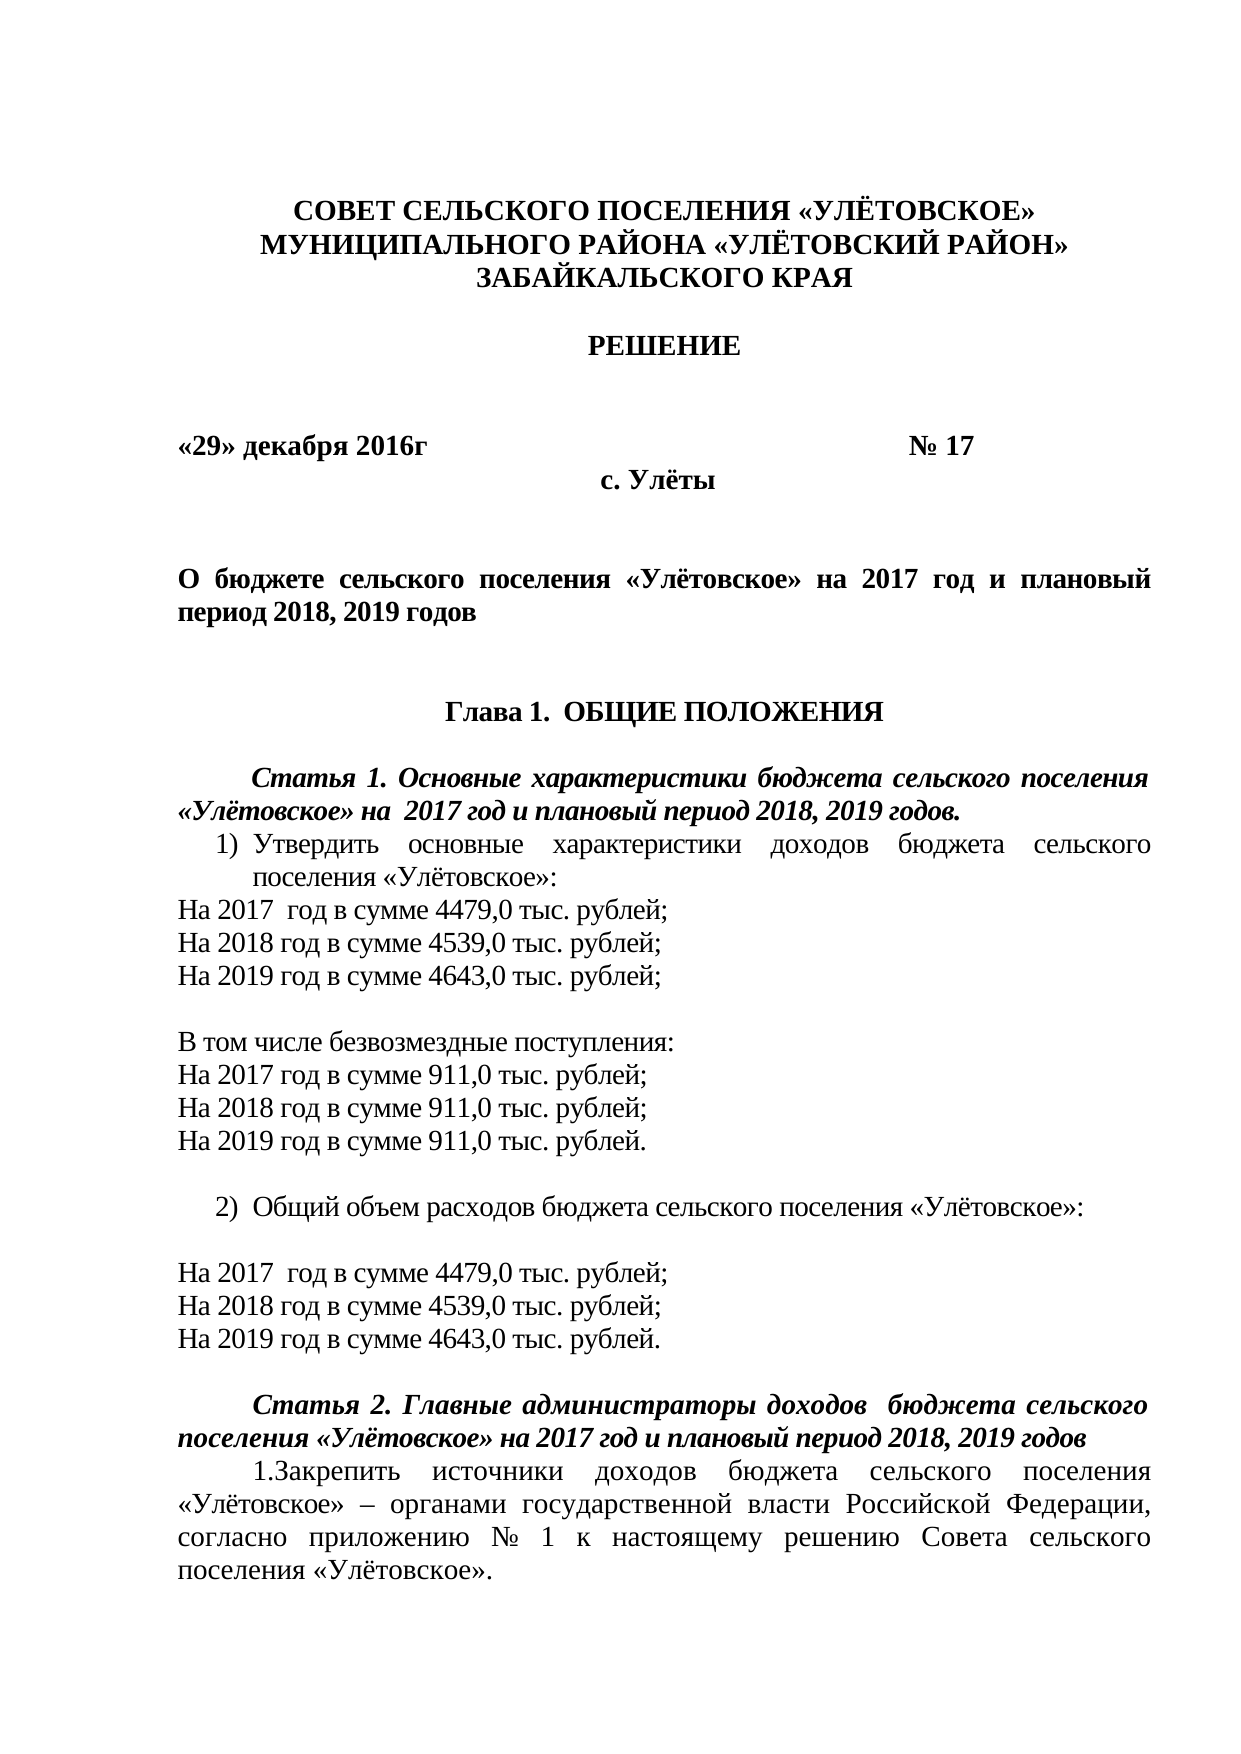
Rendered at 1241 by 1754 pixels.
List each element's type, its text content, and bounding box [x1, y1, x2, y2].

text На 2019 год в сумме 911,0 тыс. рублей. [177, 1124, 1152, 1157]
text Статья 1. Основные характеристики бюджета сельского поселения «Улётовское» на 2017 год и плановый период 2018, 2019 годов. [177, 761, 1152, 827]
list Общий объем расходов бюджета сельского поселения «Улётовское»: [215, 1190, 1152, 1223]
text с. Улёты [177, 462, 1152, 495]
text О бюджете сельского поселения «Улётовское» на 2017 год и плановый период 2018, 2019 годов [177, 562, 1152, 628]
text Статья 2. Главные администраторы доходов бюджета сельского поселения «Улётовское» на 2017 год и плановый период 2018, 2019 годов [177, 1388, 1152, 1454]
text СОВЕТ СЕЛЬСКОГО ПОСЕЛЕНИЯ «УЛЁТОВСКОЕ» МУНИЦИПАЛЬНОГО РАЙОНА «УЛЁТОВСКИЙ РАЙОН» [177, 193, 1152, 261]
text РЕШЕНИЕ [177, 328, 1152, 361]
text На 2019 год в сумме 4643,0 тыс. рублей; [177, 959, 1152, 992]
text На 2017 год в сумме 4479,0 тыс. рублей; [177, 893, 1152, 926]
text ЗАБАЙКАЛЬСКОГО КРАЯ [177, 261, 1152, 294]
list Утвердить основные характеристики доходов бюджета сельского поселения «Улётовское»: [215, 827, 1152, 893]
text На 2018 год в сумме 4539,0 тыс. рублей; [177, 1289, 1152, 1322]
text 1.Закрепить источники доходов бюджета сельского поселения «Улётовское» – органами государственной власти Российской Федерации, согласно приложению № 1 к настоящему решению Совета сельского поселения «Улётовское». [177, 1454, 1152, 1586]
text На 2017 год в сумме 4479,0 тыс. рублей; [177, 1256, 1152, 1289]
text На 2018 год в сумме 911,0 тыс. рублей; [177, 1091, 1152, 1124]
text «29» декабря 2016г № 17 [177, 428, 1152, 462]
text На 2019 год в сумме 4643,0 тыс. рублей. [177, 1322, 1152, 1355]
text В том числе безвозмездные поступления: [177, 1025, 1152, 1058]
text Глава 1. ОБЩИЕ ПОЛОЖЕНИЯ [177, 694, 1152, 728]
text На 2017 год в сумме 911,0 тыс. рублей; [177, 1058, 1152, 1091]
text На 2018 год в сумме 4539,0 тыс. рублей; [177, 926, 1152, 959]
